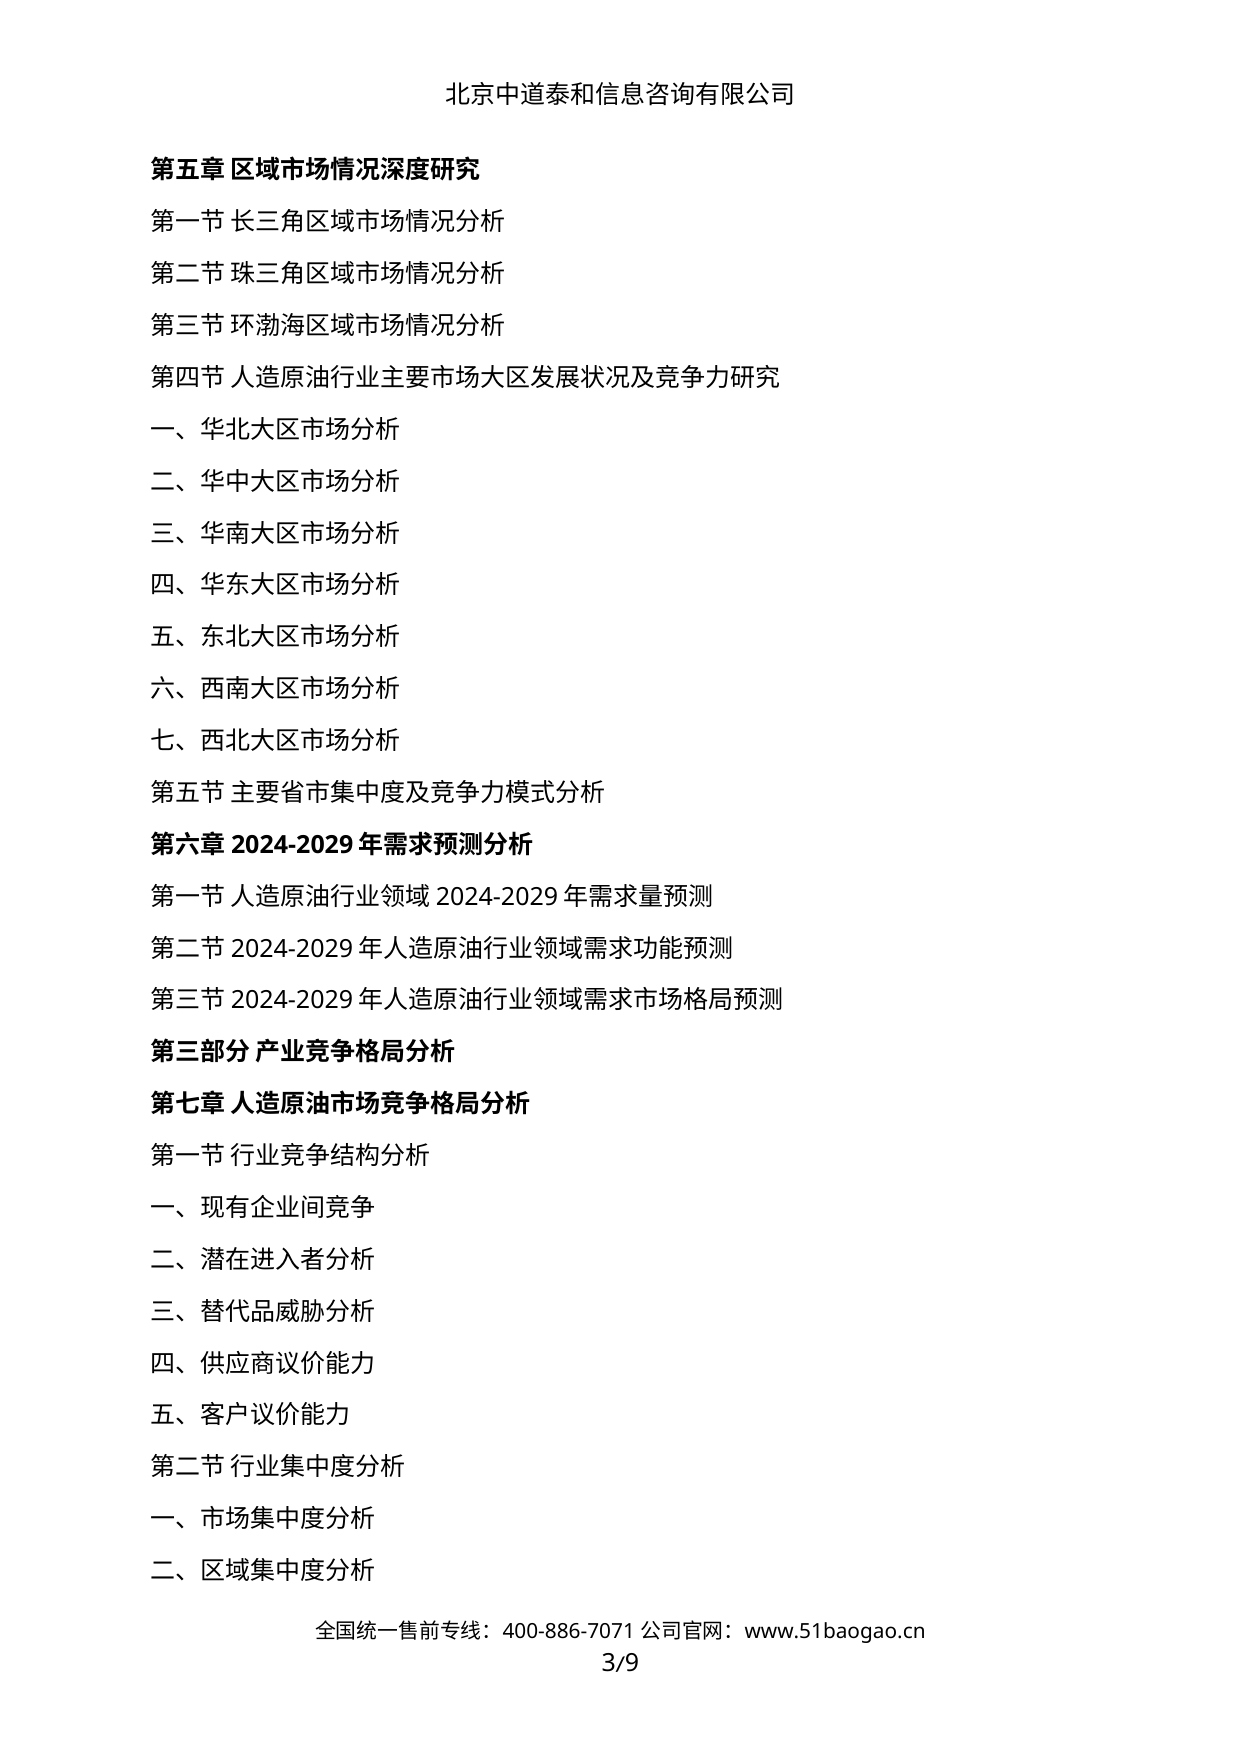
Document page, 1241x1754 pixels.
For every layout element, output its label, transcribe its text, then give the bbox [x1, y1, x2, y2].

text 第五节 主要省市集中度及竞争力模式分析 [150, 772, 1090, 809]
text 第四节 人造原油行业主要市场大区发展状况及竞争力研究 [150, 357, 1090, 394]
text 六、西南大区市场分析 [150, 669, 1090, 705]
text 第三节 2024-2029年人造原油行业领域需求市场格局预测 [150, 980, 1090, 1016]
text 第二节 珠三角区域市场情况分析 [150, 254, 1090, 290]
text 第五章 区域市场情况深度研究 [150, 150, 1090, 186]
text 第一节 人造原油行业领域2024-2029年需求量预测 [150, 876, 1090, 912]
text 第一节 行业竞争结构分析 [150, 1136, 1090, 1172]
text 第二节 行业集中度分析 [150, 1447, 1090, 1483]
text 第六章 2024-2029年需求预测分析 [150, 824, 1090, 861]
text 二、区域集中度分析 [150, 1551, 1090, 1587]
text 五、东北大区市场分析 [150, 617, 1090, 653]
text 五、客户议价能力 [150, 1395, 1090, 1431]
text 一、现有企业间竞争 [150, 1187, 1090, 1224]
text 三、替代品威胁分析 [150, 1291, 1090, 1327]
text 一、市场集中度分析 [150, 1499, 1090, 1535]
text 第七章 人造原油市场竞争格局分析 [150, 1084, 1090, 1120]
text 二、潜在进入者分析 [150, 1239, 1090, 1276]
text 第三部分 产业竞争格局分析 [150, 1032, 1090, 1068]
text 第三节 环渤海区域市场情况分析 [150, 306, 1090, 342]
text 第二节 2024-2029年人造原油行业领域需求功能预测 [150, 928, 1090, 964]
text 七、西北大区市场分析 [150, 721, 1090, 757]
text 三、华南大区市场分析 [150, 513, 1090, 549]
text 四、华东大区市场分析 [150, 565, 1090, 601]
text 二、华中大区市场分析 [150, 461, 1090, 497]
text 第一节 长三角区域市场情况分析 [150, 202, 1090, 238]
text 一、华北大区市场分析 [150, 409, 1090, 446]
text 四、供应商议价能力 [150, 1343, 1090, 1379]
